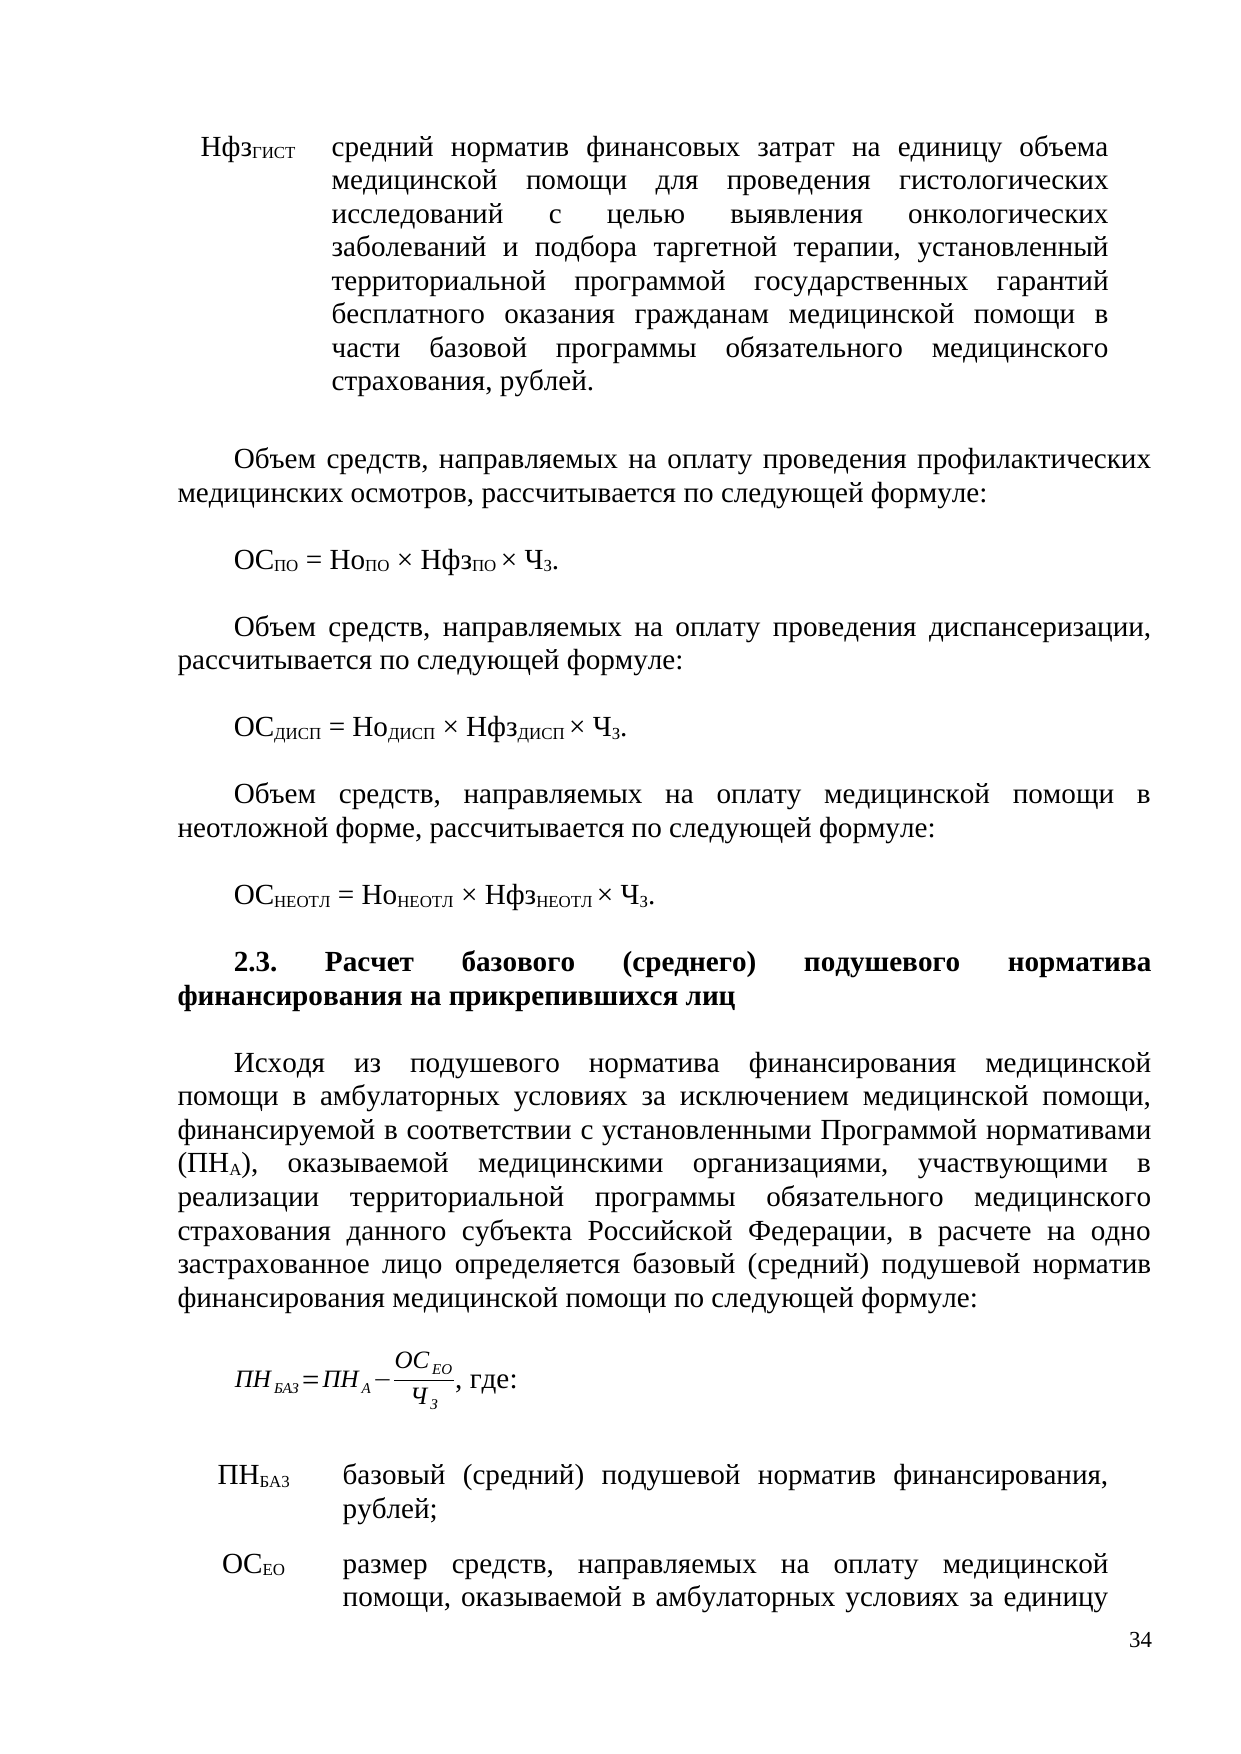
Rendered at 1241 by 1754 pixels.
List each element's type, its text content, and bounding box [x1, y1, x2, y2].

table_header ПНБА3 [171, 1447, 336, 1535]
text Исходя из подушевого норматива финансирования медицинской помощи в амбулаторных условиях за исключением медицинской помощи, финансируемой в соответствии с установленными Программой нормативами (ПНА), оказываемой медицинскими организациями, участвующими в реализации территориальной программы обязательного медицинского страхования данного субъекта Российской Федерации, в расчете на одно застрахованное лицо определяется базовый (средний) подушевой норматив финансирования медицинской помощи по следующей формуле: [177, 1045, 1152, 1313]
text Объем средств, направляемых на оплату медицинской помощи в неотложной форме, рассчитывается по следующей формуле: [177, 777, 1152, 844]
text Объем средств, направляемых на оплату проведения профилактических медицинских осмотров, рассчитывается по следующей формуле: [177, 441, 1152, 508]
text ОСНЕОТЛ = НоНЕОТЛ × НфзНЕОТЛ × ЧЗ. [177, 877, 1152, 911]
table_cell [336, 1535, 1116, 1623]
text , где: [177, 1347, 1152, 1413]
table_cell средний норматив финансовых затрат на единицу объема медицинской помощи для проведения гистологических исследований с целью выявления онкологических заболеваний и подбора таргетной терапии, установленный территориальной программой государственных гарантий бесплатного оказания гражданам медицинской помощи в части базовой программы обязательного медицинского страхования, рублей. [325, 118, 1116, 408]
text 2.3. Расчет базового (среднего) подушевого норматива финансирования на прикрепившихся лиц [177, 944, 1152, 1011]
table_header базовый (средний) подушевой норматив финансирования, рублей; [336, 1447, 1116, 1535]
text ОСДИСП = НоДИСП × НфзДИСП × ЧЗ. [177, 709, 1152, 743]
text Объем средств, направляемых на оплату проведения диспансеризации, рассчитывается по следующей формуле: [177, 609, 1152, 676]
table_cell ОСЕО [171, 1535, 336, 1623]
text ОСПО = НоПО × НфзПО × ЧЗ. [177, 542, 1152, 575]
table_cell НфзГИСТ [171, 118, 325, 408]
